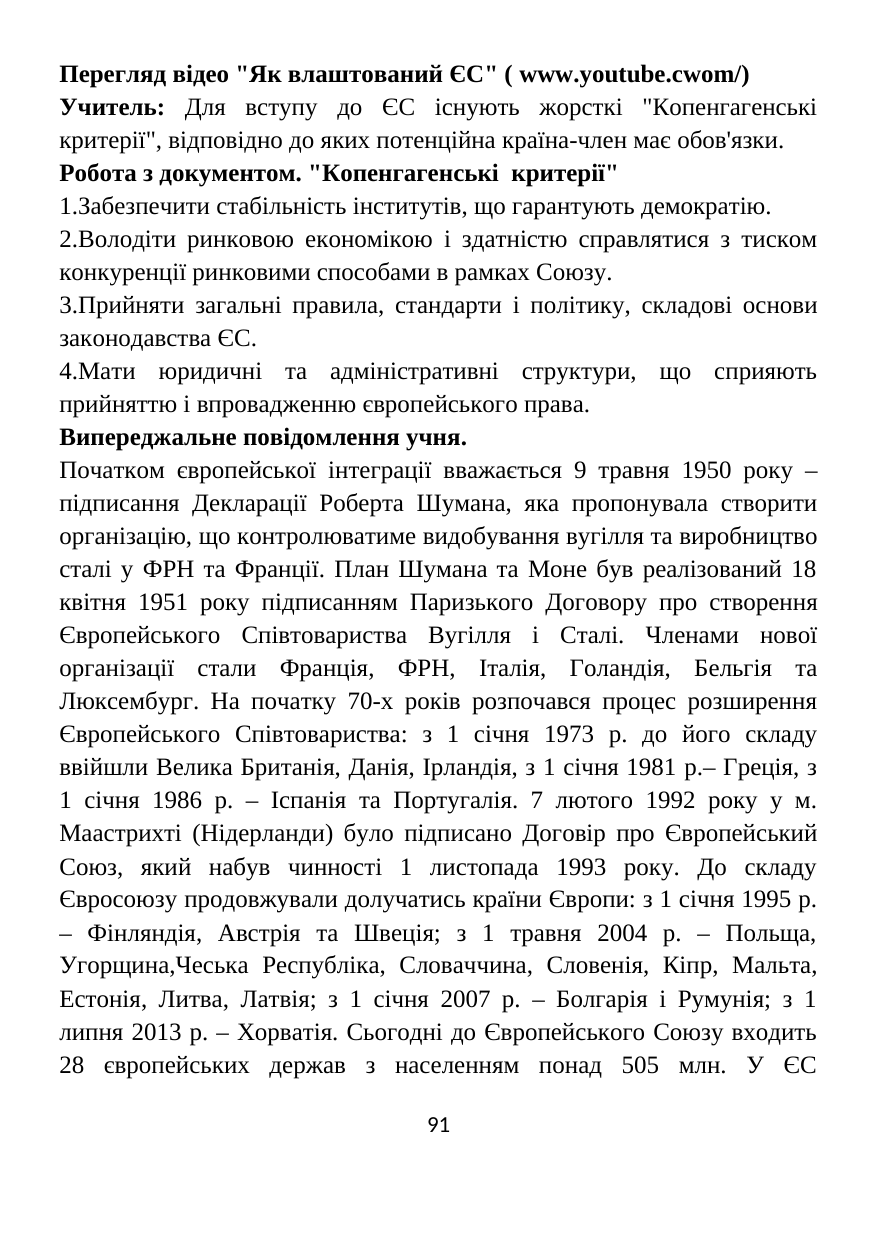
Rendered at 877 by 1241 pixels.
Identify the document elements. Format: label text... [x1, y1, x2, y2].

text 2.Володіти ринковою економікою і здатністю справлятися з тиском конкуренції ринковими способами в рамках Союзу. [59, 224, 818, 286]
text 3.Прийняти загальні правила, стандарти і політику, складові основи законодавства ЄС. [59, 290, 818, 352]
text Випереджальне повідомлення учня. [59, 422, 818, 451]
text Учитель: Для вступу до ЄС існують жорсткі "Копенгагенські критерії", відповідно до яких потенційна країна-член має обов'язки. [59, 92, 818, 154]
text 1.Забезпечити стабільність інститутів, що гарантують демократію. [59, 191, 818, 220]
text 4.Мати юридичні та адміністративні структури, що сприяють прийняттю і впровадженню європейського права. [59, 356, 818, 418]
text Робота з документом. "Копенгагенські критерії" [59, 158, 818, 187]
text Перегляд відео "Як влаштований ЄС" ( www.youtube.cwom/) [59, 59, 818, 88]
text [59, 455, 818, 1078]
